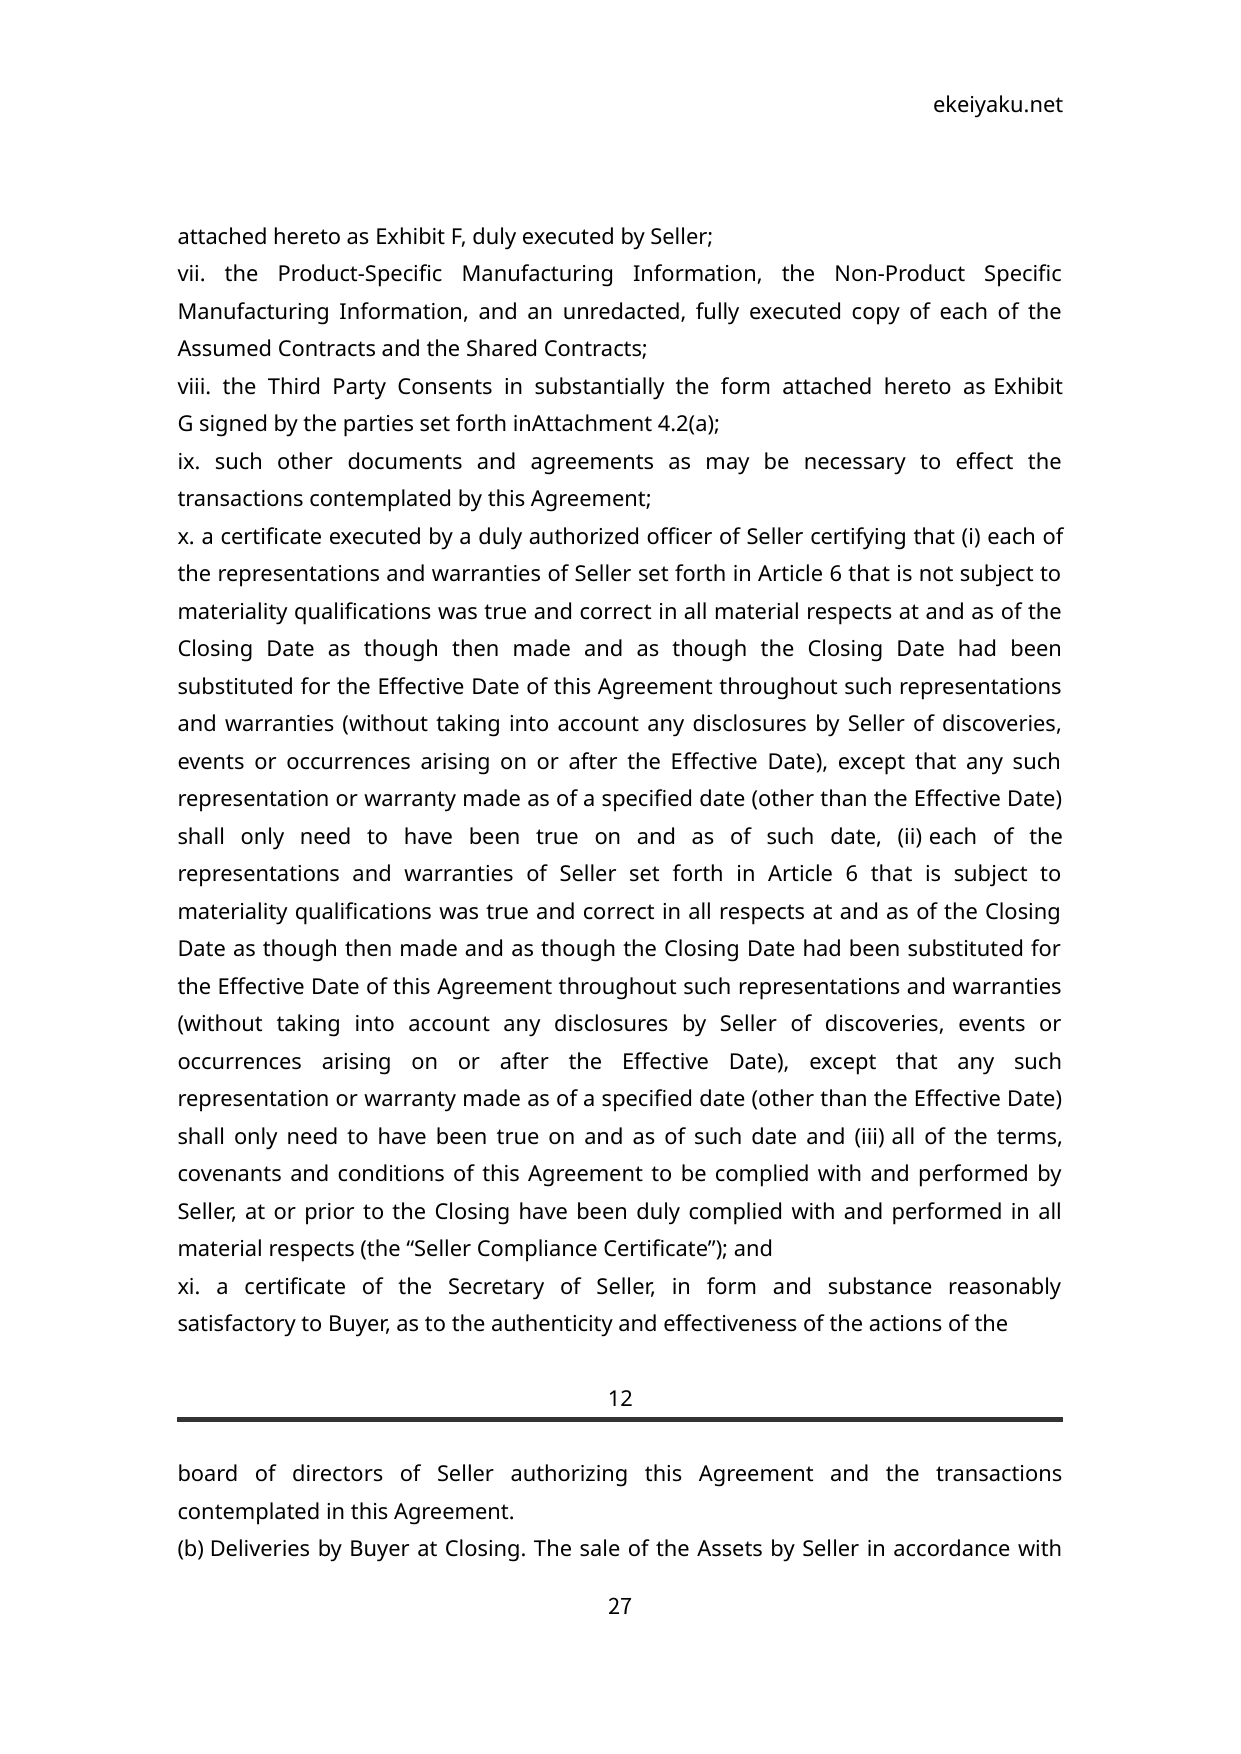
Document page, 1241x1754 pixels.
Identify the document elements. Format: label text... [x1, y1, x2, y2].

text x. a certificate executed by a duly authorized officer of Seller certifying that (i) each of the representations and warranties of Seller set forth in Article 6 that is not subject to materiality qualifications was true and correct in all material respects at and as of the Closing Date as though then made and as though the Closing Date had been substituted for the Effective Date of this Agreement throughout such representations and warranties (without taking into account any disclosures by Seller of discoveries, events or occurrences arising on or after the Effective Date), except that any such representation or warranty made as of a specified date (other than the Effective Date) shall only need to have been true on and as of such date, (ii) each of the representations and warranties of Seller set forth in Article 6 that is subject to materiality qualifications was true and correct in all respects at and as of the Closing Date as though then made and as though the Closing Date had been substituted for the Effective Date of this Agreement throughout such representations and warranties (without taking into account any disclosures by Seller of discoveries, events or occurrences arising on or after the Effective Date), except that any such representation or warranty made as of a specified date (other than the Effective Date) shall only need to have been true on and as of such date and (iii) all of the terms, covenants and conditions of this Agreement to be complied with and performed by Seller, at or prior to the Closing have been duly complied with and performed in all material respects (the “Seller Compliance Certificate”); and [177, 517, 1063, 1267]
text viii. the Third Party Consents in substantially the form attached hereto as Exhibit G signed by the parties set forth inAttachment 4.2(a); [177, 367, 1063, 442]
text vii. the Product-Specific Manufacturing Information, the Non-Product Specific Manufacturing Information, and an unredacted, fully executed copy of each of the Assumed Contracts and the Shared Contracts; [177, 254, 1063, 367]
text ix. such other documents and agreements as may be necessary to effect the transactions contemplated by this Agreement; [177, 442, 1063, 517]
text xi. a certificate of the Secretary of Seller, in form and substance reasonably satisfactory to Buyer, as to the authenticity and effectiveness of the actions of the [177, 1267, 1063, 1342]
text 12 [177, 1379, 1063, 1417]
text board of directors of Seller authorizing this Agreement and the transactions contemplated in this Agreement. [177, 1454, 1063, 1529]
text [177, 217, 1063, 254]
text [177, 1529, 1063, 1567]
